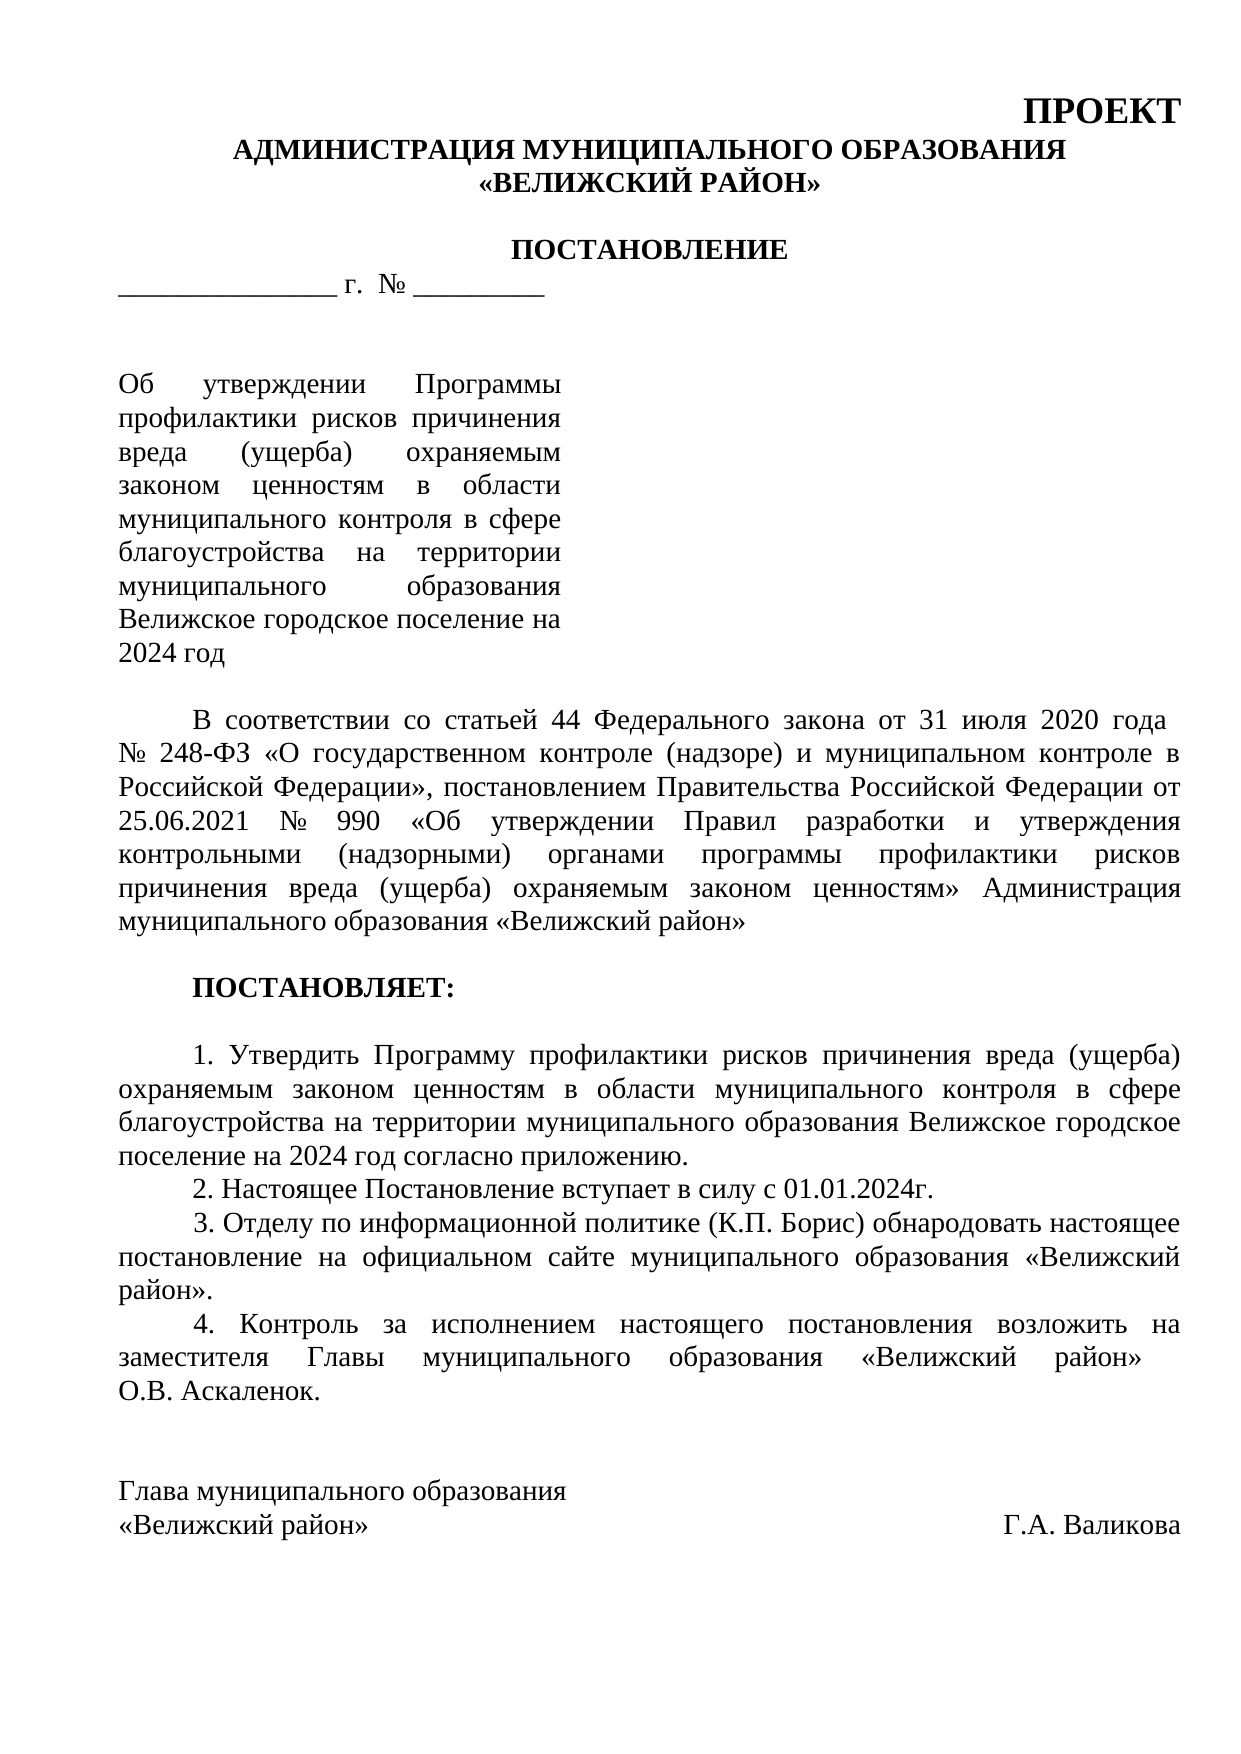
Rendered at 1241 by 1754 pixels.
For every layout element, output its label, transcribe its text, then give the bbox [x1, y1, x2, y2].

text 1. Утвердить Программу профилактики рисков причинения вреда (ущерба) охраняемым законом ценностям в области муниципального контроля в сфере благоустройства на территории муниципального образования Велижское городское поселение на 2024 год согласно приложению. [118, 1071, 1181, 1172]
text Глава муниципального образования [118, 1473, 1181, 1507]
text «Велижский район» Г.А. Валикова [118, 1507, 1181, 1541]
text 4. Контроль за исполнением настоящего постановления возложить на заместителя Главы муниципального образования «Велижский район» О.В. Аскаленок. [118, 1306, 1181, 1406]
text В соответствии со статьей 44 Федерального закона от 31 июля 2020 года № 248-ФЗ «О государственном контроле (надзоре) и муниципальном контроле в Российской Федерации», постановлением Правительства Российской Федерации от 25.06.2021 № 990 «Об утверждении Правил разработки и утверждения контрольными (надзорными) органами программы профилактики рисков причинения вреда (ущерба) охраняемым законом ценностям» Администрация муниципального образования «Велижский район» [118, 870, 1181, 937]
text В соответствии со статьей 44 Федерального закона от 31 июля 2020 года № 248-ФЗ «О государственном контроле (надзоре) и муниципальном контроле в Российской Федерации», постановлением Правительства Российской Федерации от 25.06.2021 № 990 «Об утверждении Правил разработки и утверждения контрольными (надзорными) органами программы профилактики рисков причинения вреда (ущерба) охраняемым законом ценностям» Администрация муниципального образования «Велижский район» [118, 702, 1181, 836]
text ПОСТАНОВЛЯЕТ: [118, 970, 1181, 1004]
text ПРОЕКТ [118, 89, 1181, 132]
text ПОСТАНОВЛЕНИЕ [118, 232, 1181, 266]
text АДМИНИСТРАЦИЯ МУНИЦИПАЛЬНОГО ОБРАЗОВАНИЯ [118, 132, 1181, 165]
text 1. Утвердить Программу профилактики рисков причинения вреда (ущерба) охраняемым законом ценностям в области муниципального контроля в сфере благоустройства на территории муниципального образования Велижское городское поселение на 2024 год согласно приложению. [118, 1037, 1181, 1071]
text «ВЕЛИЖСКИЙ РАЙОН» [118, 165, 1181, 199]
text Об утверждении Программы профилактики рисков причинения вреда (ущерба) охраняемым законом ценностям в области муниципального контроля в сфере благоустройства на территории муниципального образования Велижское городское поселение на 2024 год [118, 501, 561, 668]
text 2. Настоящее Постановление вступает в силу с 01.01.2024г. [118, 1172, 1181, 1205]
text 3. Отделу по информационной политике (К.П. Борис) обнародовать настоящее постановление на официальном сайте муниципального образования «Велижский район». [118, 1205, 1181, 1306]
text _______________ г. № _________ [118, 266, 1181, 299]
